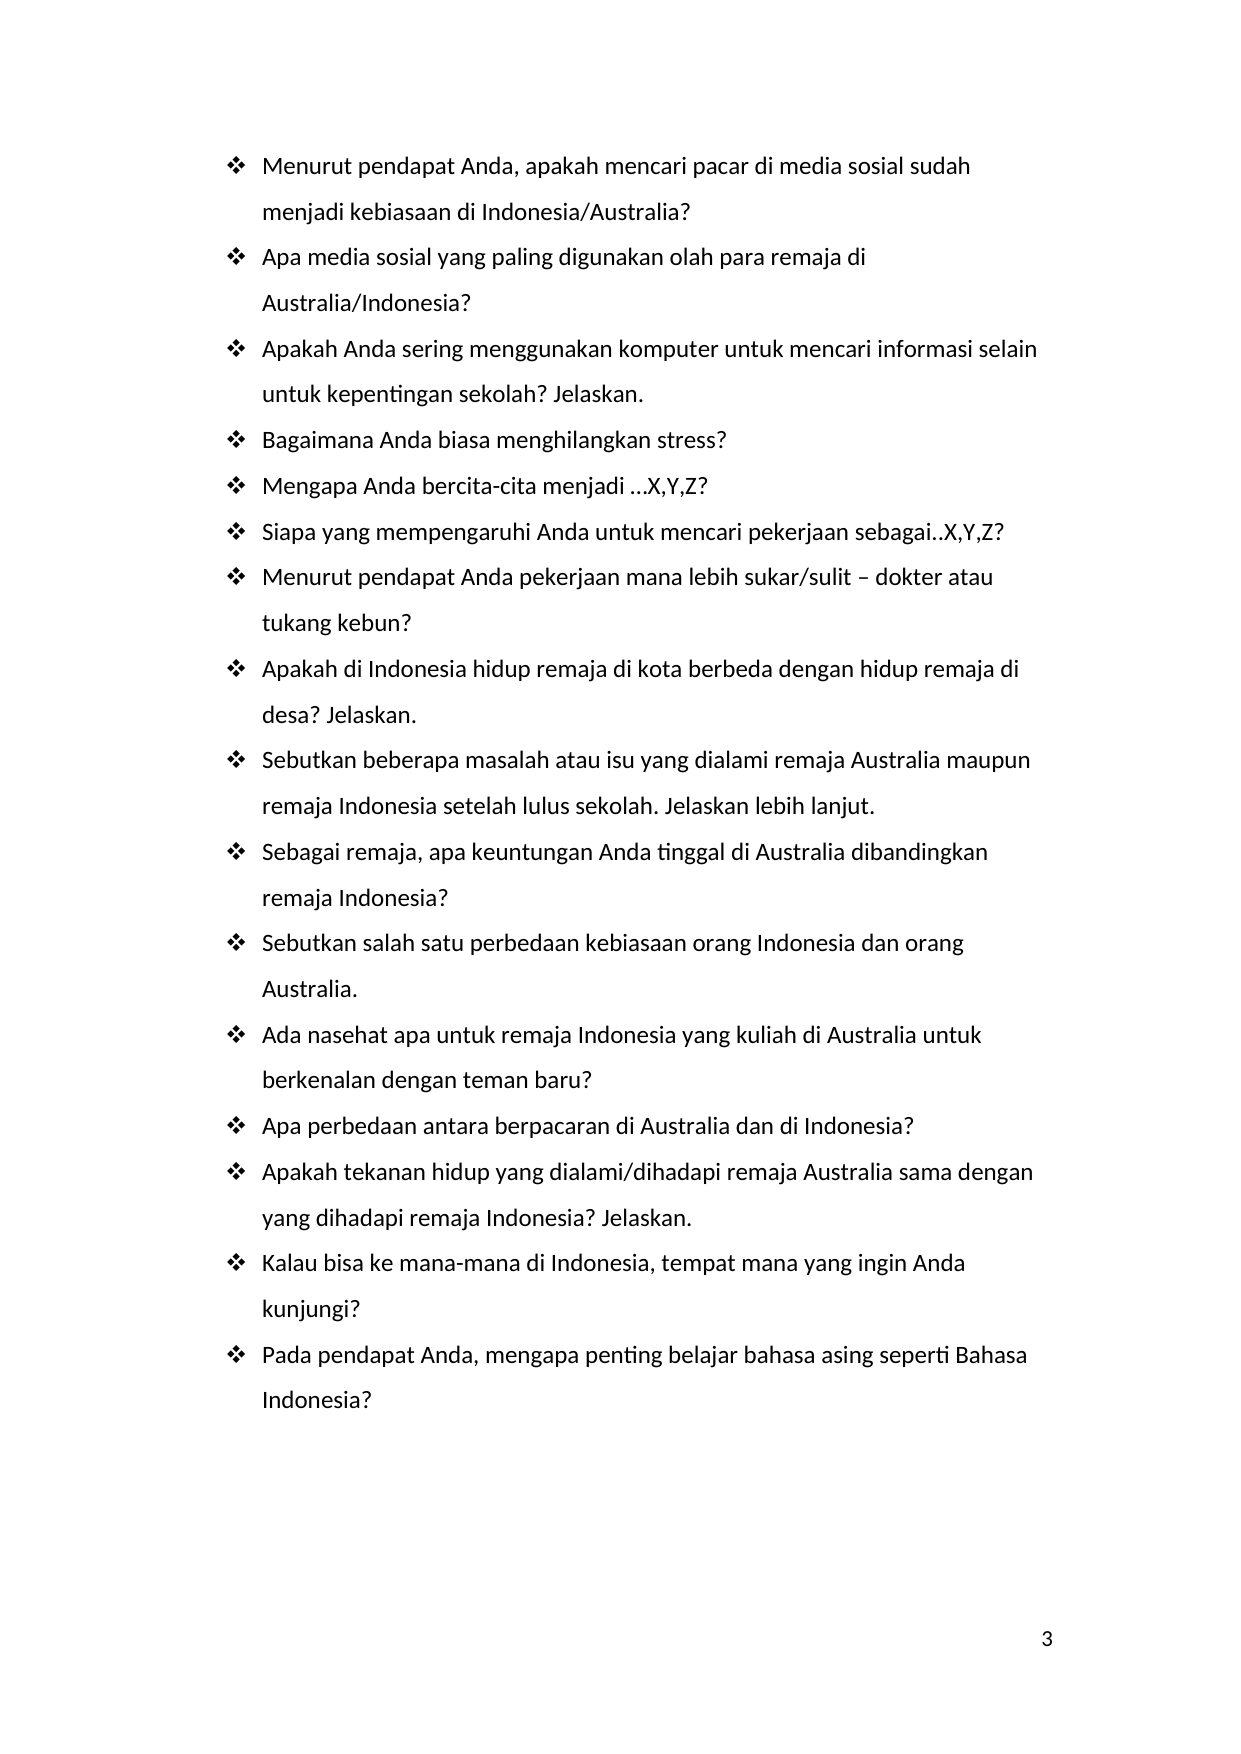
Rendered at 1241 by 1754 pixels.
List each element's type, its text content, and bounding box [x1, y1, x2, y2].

list Mengapa Anda bercita-cita menjadi …X,Y,Z? [225, 470, 1053, 501]
list Menurut pendapat Anda pekerjaan mana lebih sukar/sulit – dokter atau tukang kebun? [225, 562, 1053, 638]
list Apakah tekanan hidup yang dialami/dihadapi remaja Australia sama dengan yang dihadapi remaja Indonesia? Jelaskan. [225, 1156, 1053, 1232]
list Kalau bisa ke mana-mana di Indonesia, tempat mana yang ingin Anda kunjungi? [225, 1247, 1053, 1324]
list Pada pendapat Anda, mengapa penting belajar bahasa asing seperti Bahasa Indonesia? [225, 1339, 1053, 1415]
list Menurut pendapat Anda, apakah mencari pacar di media sosial sudah menjadi kebiasaan di Indonesia/Australia? [225, 150, 1053, 226]
list Apa perbedaan antara berpacaran di Australia dan di Indonesia? [225, 1110, 1053, 1141]
list Bagaimana Anda biasa menghilangkan stress? [225, 424, 1053, 455]
list Apa media sosial yang paling digunakan olah para remaja di Australia/Indonesia? [225, 241, 1053, 318]
list Sebagai remaja, apa keuntungan Anda tinggal di Australia dibandingkan remaja Indonesia? [225, 836, 1053, 912]
list Sebutkan beberapa masalah atau isu yang dialami remaja Australia maupun remaja Indonesia setelah lulus sekolah. Jelaskan lebih lanjut. [225, 744, 1053, 821]
list Ada nasehat apa untuk remaja Indonesia yang kuliah di Australia untuk berkenalan dengan teman baru? [225, 1019, 1053, 1095]
list Siapa yang mempengaruhi Anda untuk mencari pekerjaan sebagai..X,Y,Z? [225, 516, 1053, 546]
list Apakah Anda sering menggunakan komputer untuk mencari informasi selain untuk kepentingan sekolah? Jelaskan. [225, 333, 1053, 409]
list Sebutkan salah satu perbedaan kebiasaan orang Indonesia dan orang Australia. [225, 927, 1053, 1004]
list Apakah di Indonesia hidup remaja di kota berbeda dengan hidup remaja di desa? Jelaskan. [225, 653, 1053, 729]
